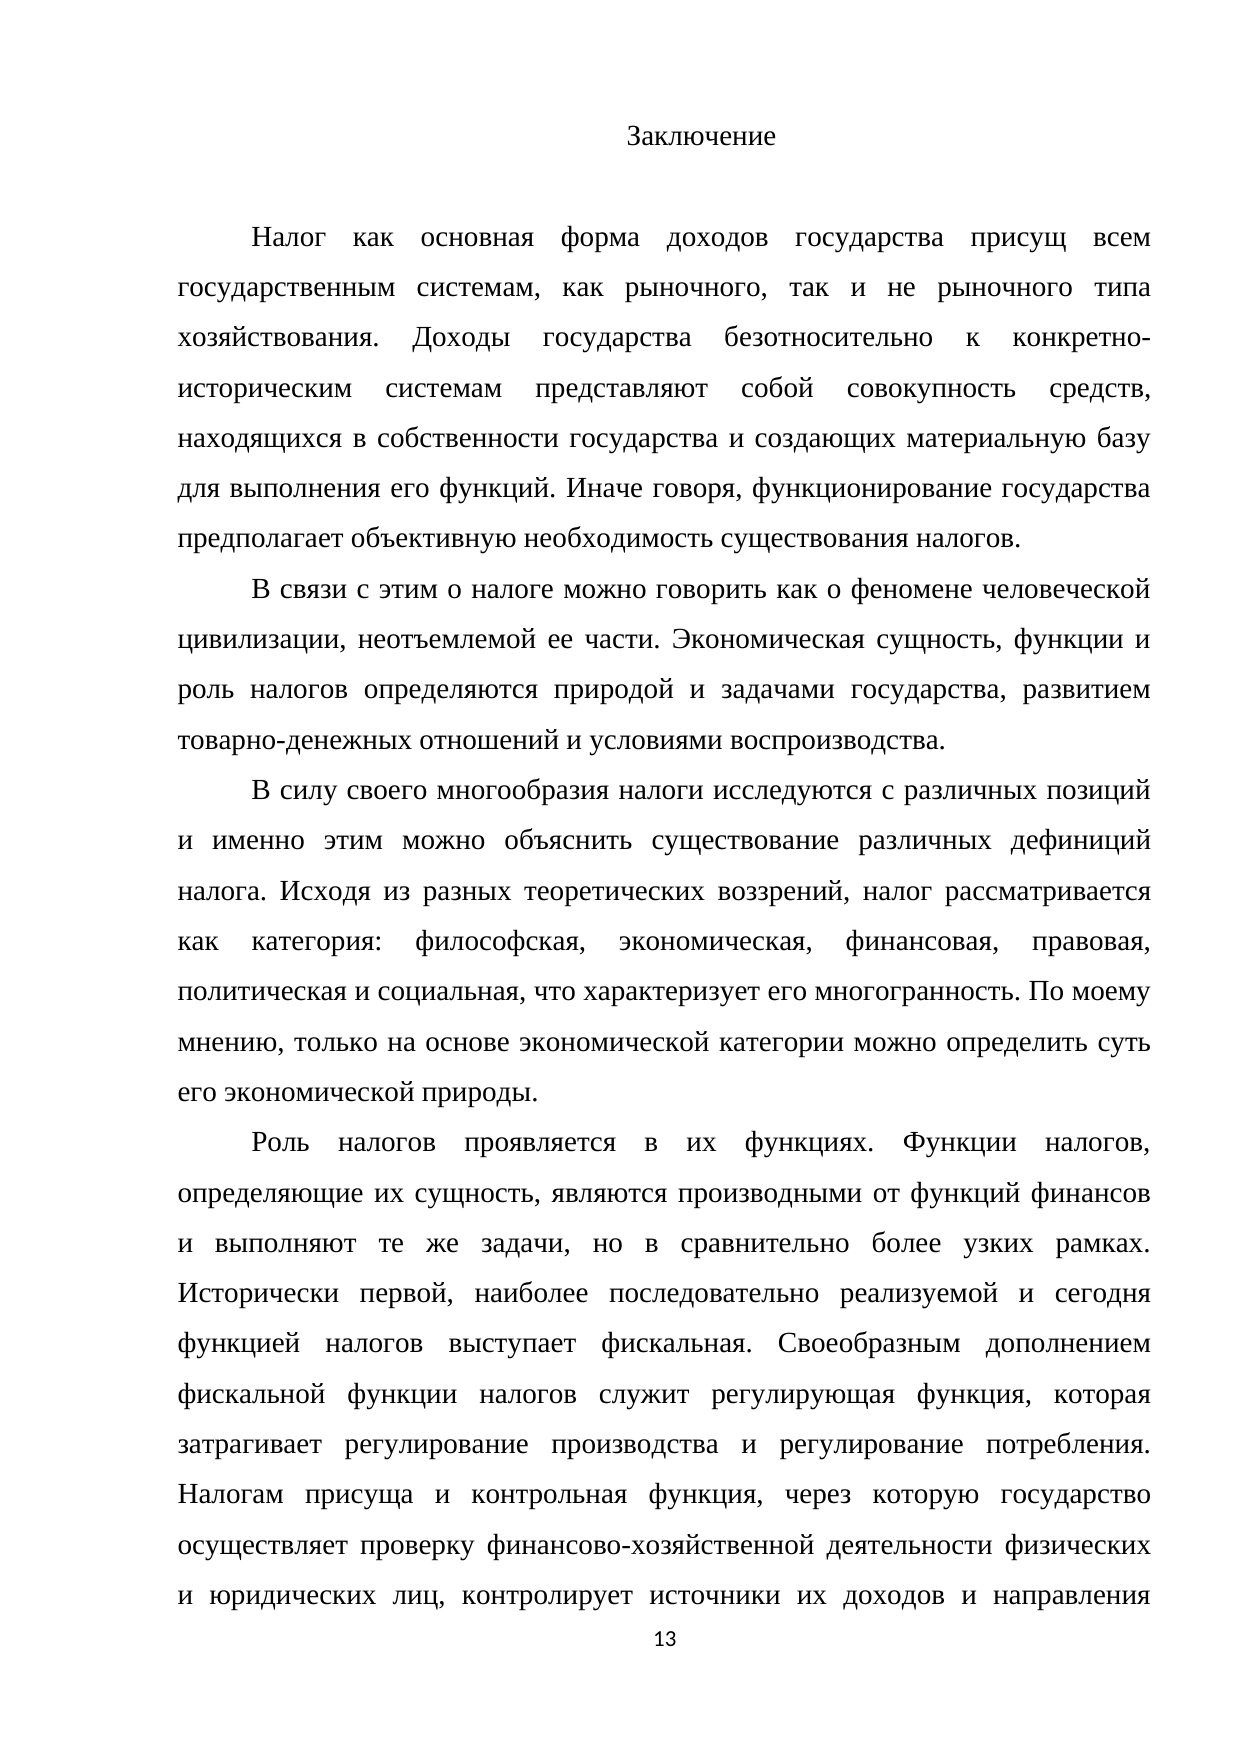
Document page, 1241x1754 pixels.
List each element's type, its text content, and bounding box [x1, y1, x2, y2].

text Налог как основная форма доходов государства присущ всем государственным системам, как рыночного, так и не рыночного типа хозяйствования. Доходы государства безотносительно к конкретно-историческим системам представляют собой совокупность средств, находящихся в собственности государства и создающих материальную базу для выполнения его функций. Иначе говоря, функционирование государства предполагает объективную необходимость существования налогов. [177, 219, 1152, 554]
text В силу своего многообразия налоги исследуются с различных позиций и именно этим можно объяснить существование различных дефиниций налога. Исходя из разных теоретических воззрений, налог рассматривается как категория: философская, экономическая, финансовая, правовая, политическая и социальная, что характеризует его многогранность. По моему мнению, только на основе экономической категории можно определить суть его экономической природы. [177, 772, 1152, 1108]
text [177, 1124, 1152, 1611]
text Заключение [177, 118, 1152, 152]
text В связи с этим о налоге можно говорить как о феномене человеческой цивилизации, неотъемлемой ее части. Экономическая сущность, функции и роль налогов определяются природой и задачами государства, развитием товарно-денежных отношений и условиями воспроизводства. [177, 571, 1152, 755]
